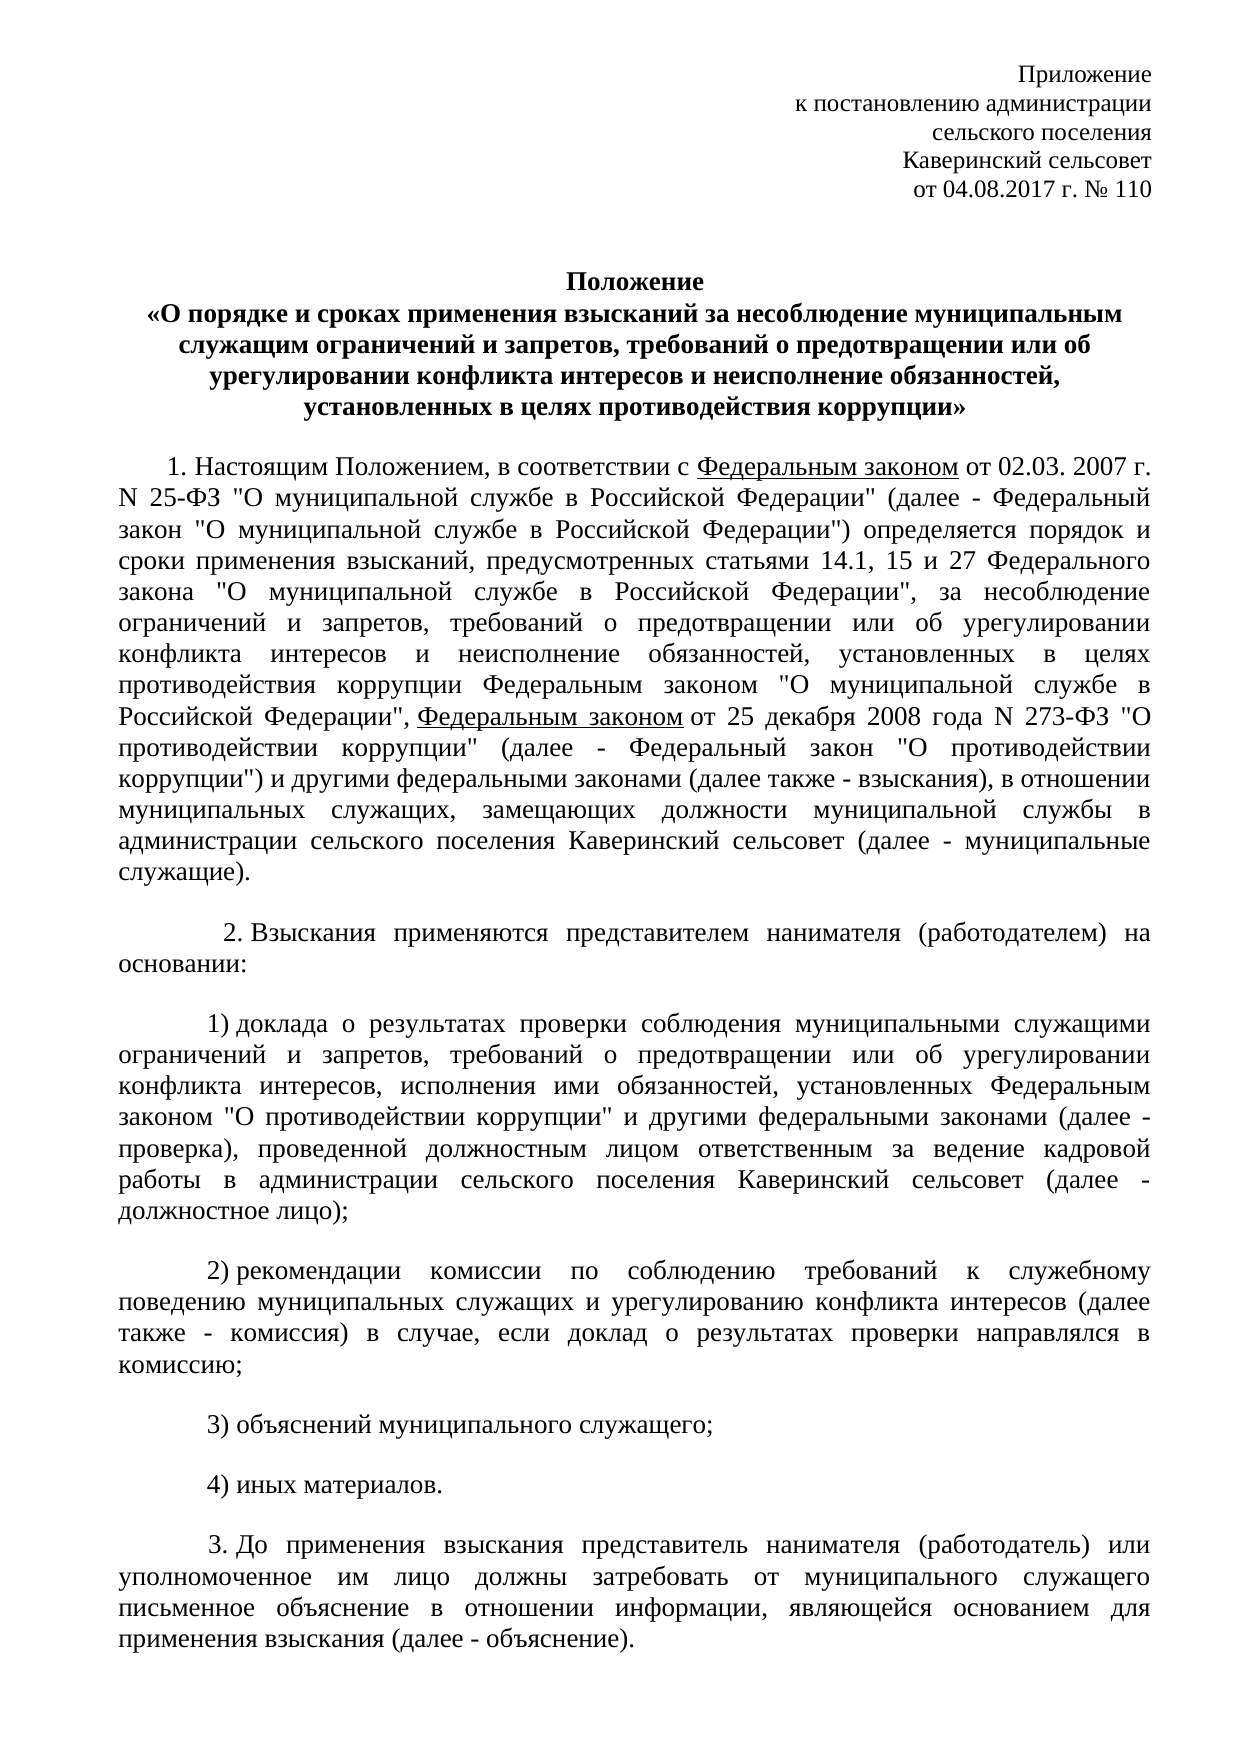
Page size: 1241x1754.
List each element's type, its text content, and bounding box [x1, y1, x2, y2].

text Приложение [118, 59, 1152, 88]
text 4) иных материалов. [118, 1468, 1152, 1499]
text от 04.08.2017 г. № 110 [118, 174, 1152, 203]
text к постановлению администрации [118, 88, 1152, 117]
text 2) рекомендации комиссии по соблюдению требований к служебному поведению муниципальных служащих и урегулированию конфликта интересов (далее также - комиссия) в случае, если доклад о результатах проверки направлялся в комиссию; [118, 1254, 1152, 1379]
text Каверинский сельсовет [118, 145, 1152, 174]
text 3) объяснений муниципального служащего; [118, 1408, 1152, 1439]
text сельского поселения [118, 117, 1152, 145]
text 1) доклада о результатах проверки соблюдения муниципальными служащими ограничений и запретов, требований о предотвращении или об урегулировании конфликта интересов, исполнения ими обязанностей, установленных Федеральным законом "О противодействии коррупции" и другими федеральными законами (далее - проверка), проведенной должностным лицом ответственным за ведение кадровой работы в администрации сельского поселения Каверинский сельсовет (далее - должностное лицо); [118, 1007, 1152, 1225]
text 1. Настоящим Положением, в соответствии с Федеральным законом от 02.03. 2007 г. N 25-ФЗ "О муниципальной службе в Российской Федерации" (далее - Федеральный закон "О муниципальной службе в Российской Федерации") определяется порядок и сроки применения взысканий, предусмотренных статьями 14.1, 15 и 27 Федерального закона "О муниципальной службе в Российской Федерации", за несоблюдение ограничений и запретов, требований о предотвращении или об урегулировании конфликта интересов и неисполнение обязанностей, установленных в целях противодействия коррупции Федеральным законом "О муниципальной службе в Российской Федерации", Федеральным законом от 25 декабря 2008 года N 273-ФЗ "О противодействии коррупции" (далее - Федеральный закон "О противодействии коррупции") и другими федеральными законами (далее также - взыскания), в отношении муниципальных служащих, замещающих должности муниципальной службы в администрации сельского поселения Каверинский сельсовет (далее - муниципальные служащие). [118, 450, 1152, 886]
text 2. Взыскания применяются представителем нанимателя (работодателем) на основании: [118, 916, 1152, 978]
text Положение «О порядке и сроках применения взысканий за несоблюдение муниципальным служащим ограничений и запретов, требований о предотвращении или об урегулировании конфликта интересов и неисполнение обязанностей, установленных в целях противодействия коррупции» [118, 266, 1152, 421]
text 3. До применения взыскания представитель нанимателя (работодатель) или уполномоченное им лицо должны затребовать от муниципального служащего письменное объяснение в отношении информации, являющейся основанием для применения взыскания (далее - объяснение). [118, 1529, 1152, 1653]
